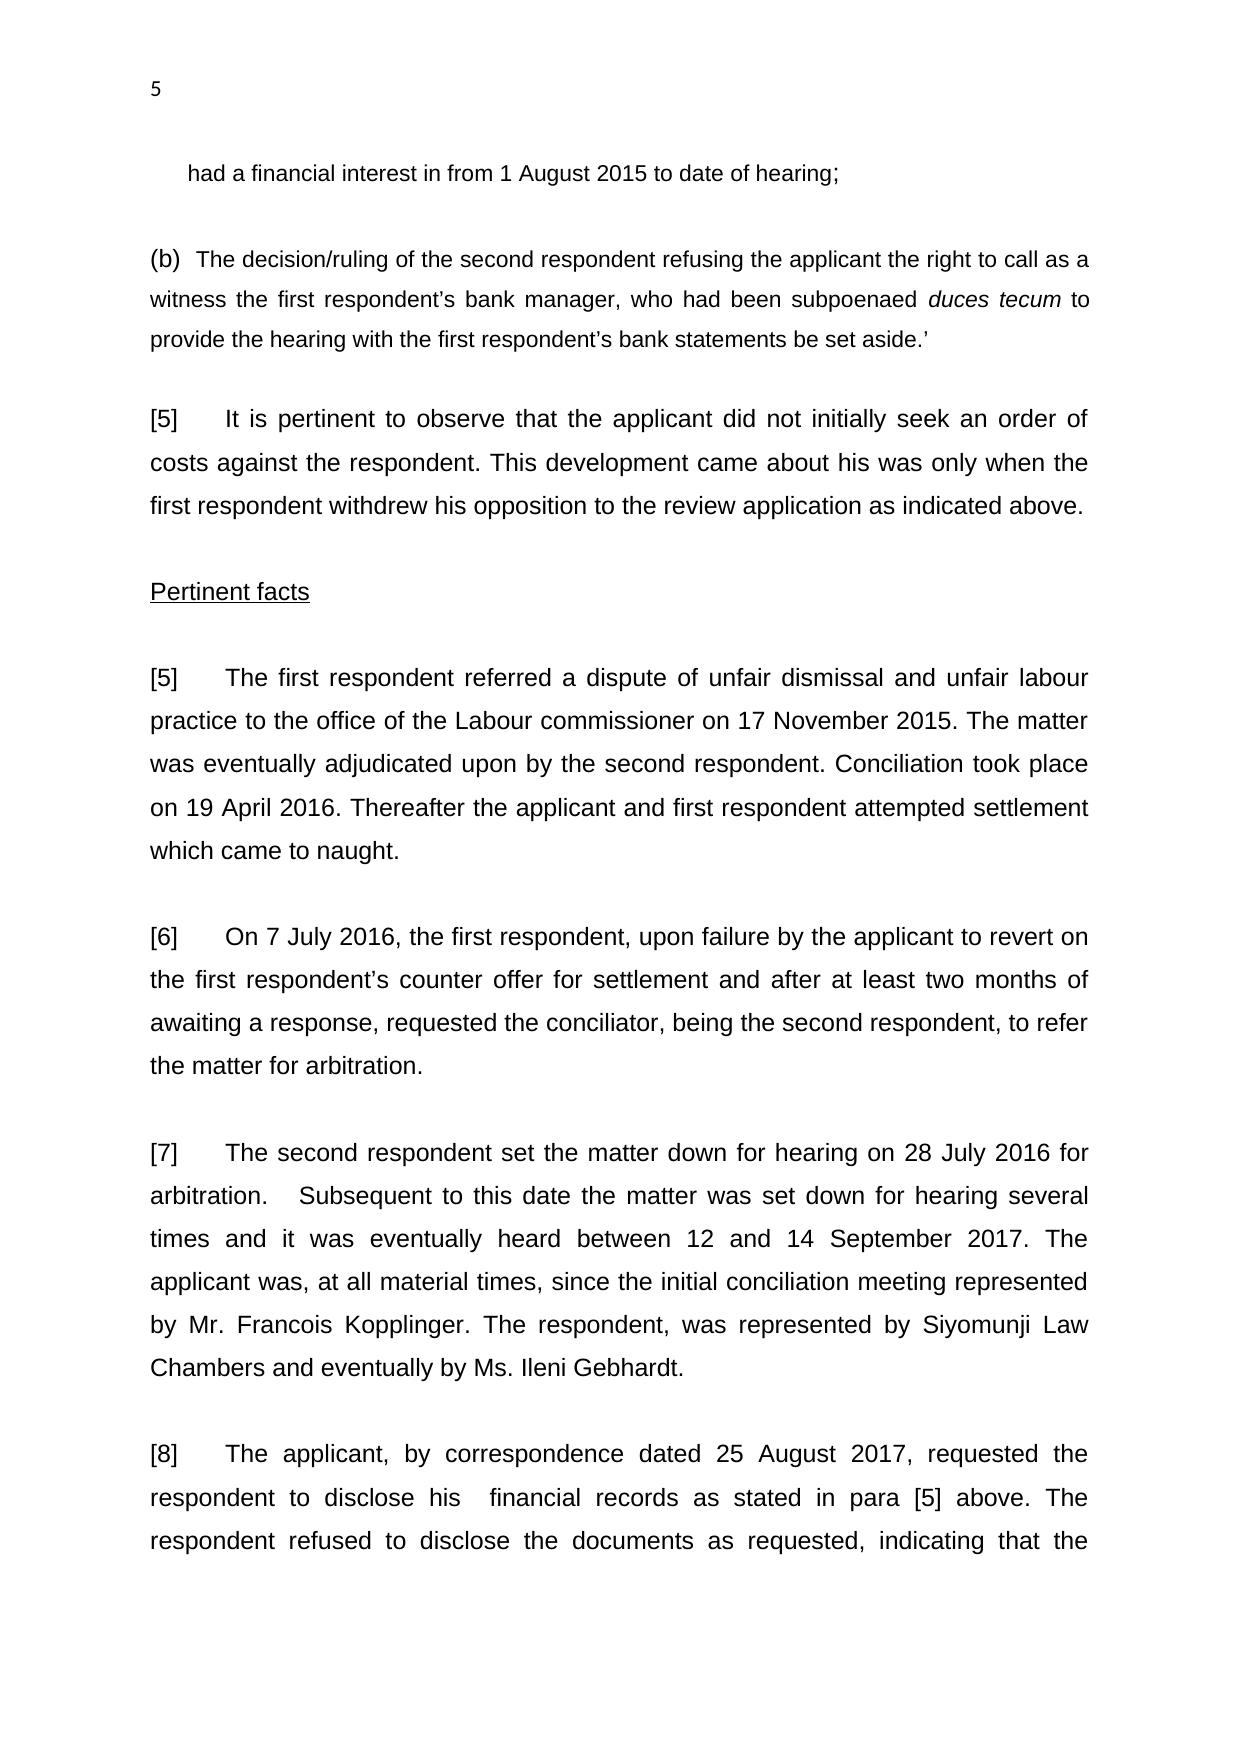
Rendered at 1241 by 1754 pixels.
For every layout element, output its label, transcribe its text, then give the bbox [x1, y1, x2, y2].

text had a financial interest in from 1 August 2015 to date of hearing; [187, 158, 1090, 187]
text (b) The decision/ruling of the second respondent refusing the applicant the right to call as a witness the first respondent’s bank manager, who had been subpoenaed duces tecum to provide the hearing with the first respondent’s bank statements be set aside.’ [150, 244, 1090, 352]
text [6] On 7 July 2016, the first respondent, upon failure by the applicant to revert on the first respondent’s counter offer for settlement and after at least two months of awaiting a response, requested the conciliator, being the second respondent, to refer the matter for arbitration. [150, 922, 1090, 1080]
text [5] The first respondent referred a dispute of unfair dismissal and unfair labour practice to the office of the Labour commissioner on 17 November 2015. The matter was eventually adjudicated upon by the second respondent. Conciliation took place on 19 April 2016. Thereafter the applicant and first respondent attempted settlement which came to naught. [150, 663, 1090, 864]
text [7] The second respondent set the matter down for hearing on 28 July 2016 for arbitration. Subsequent to this date the matter was set down for hearing several times and it was eventually heard between 12 and 14 September 2017. The applicant was, at all material times, since the initial conciliation meeting represented by Mr. Francois Kopplinger. The respondent, was represented by Siyomunji Law Chambers and eventually by Ms. Ileni Gebhardt. [150, 1138, 1090, 1382]
text Pertinent facts [150, 577, 1090, 606]
text [5] It is pertinent to observe that the applicant did not initially seek an order of costs against the respondent. This development came about his was only when the first respondent withdrew his opposition to the review application as indicated above. [150, 404, 1090, 519]
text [150, 1439, 1090, 1554]
